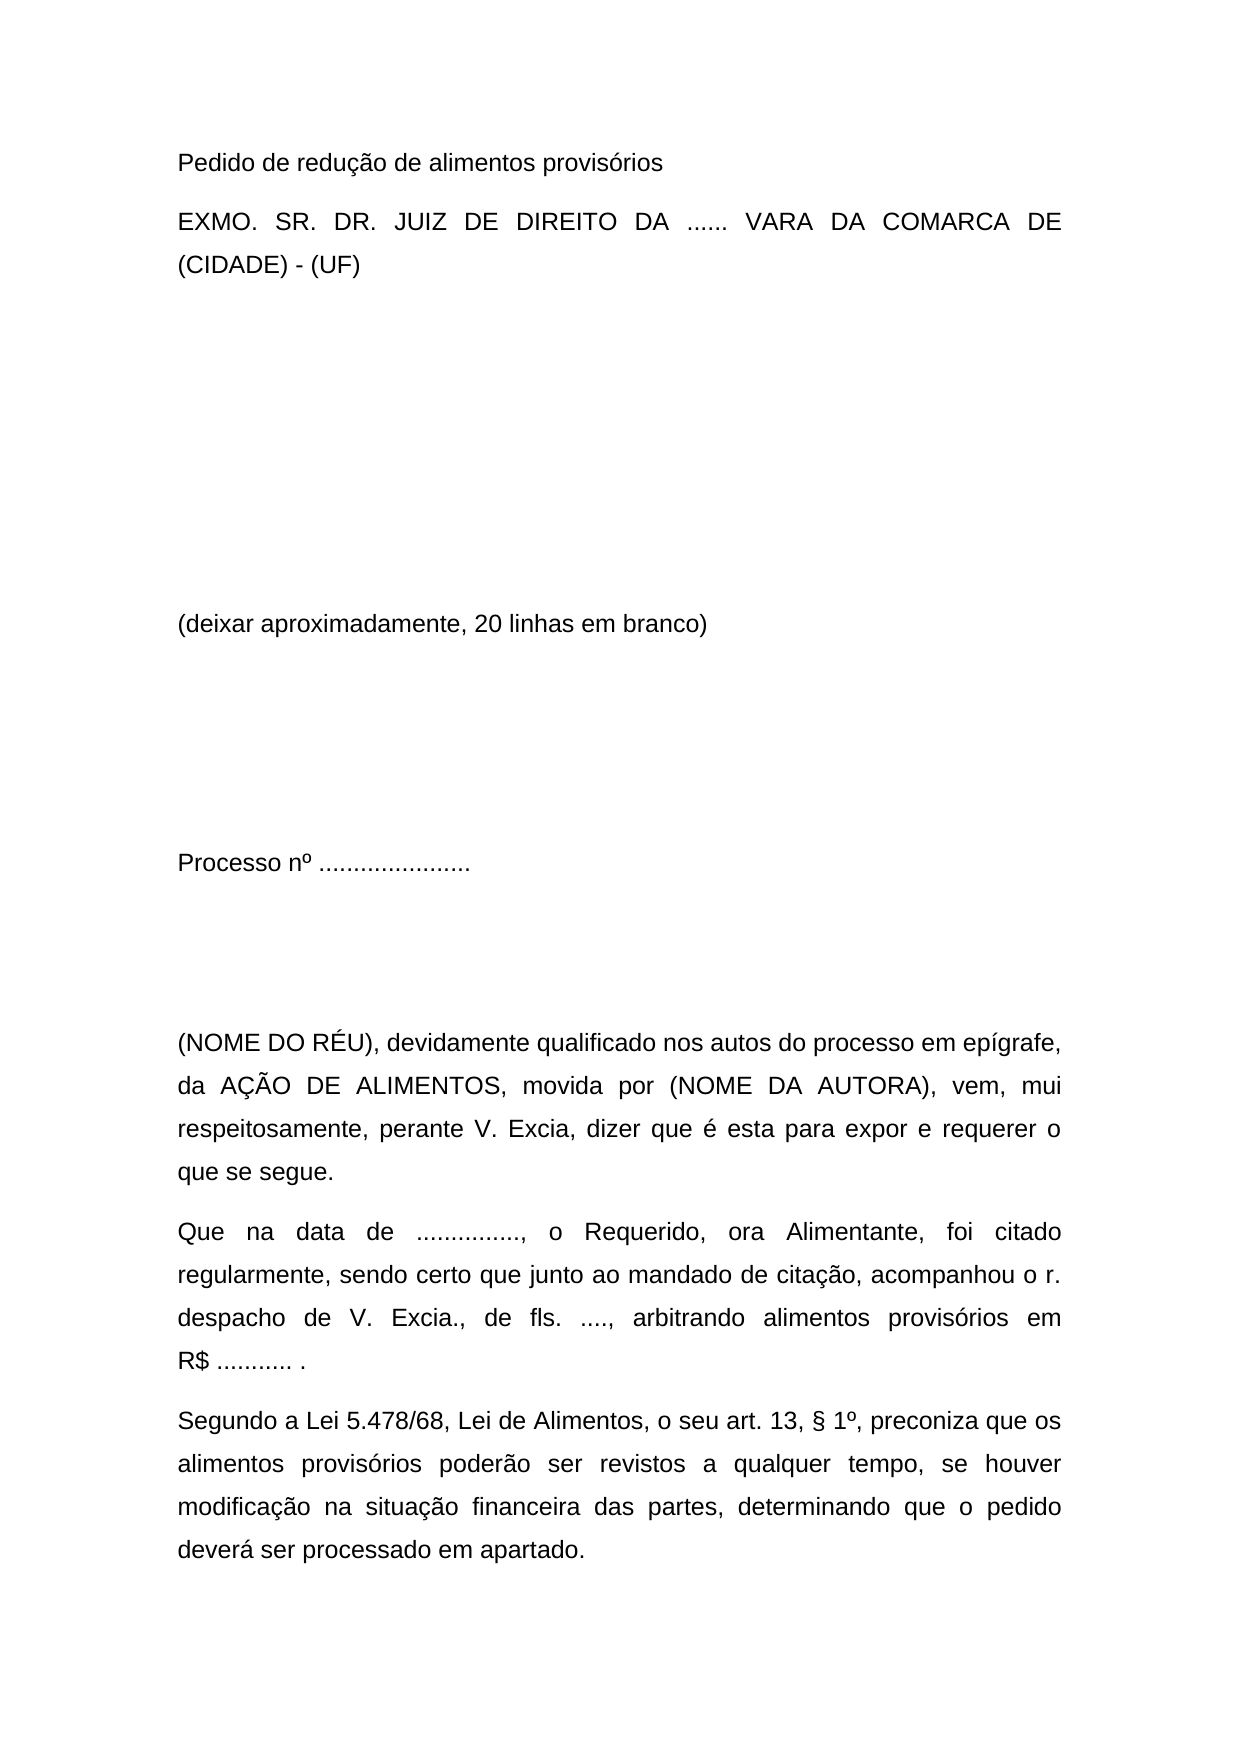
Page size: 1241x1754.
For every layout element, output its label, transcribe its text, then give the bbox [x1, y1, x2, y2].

text Pedido de redução de alimentos provisórios [177, 148, 1063, 176]
text Processo nº ...................... [177, 848, 1063, 877]
text Segundo a Lei 5.478/68, Lei de Alimentos, o seu art. 13, § 1º, preconiza que os alimentos provisórios poderão ser revistos a qualquer tempo, se houver modificação na situação financeira das partes, determinando que o pedido deverá ser processado em apartado. [177, 1406, 1063, 1564]
text (deixar aproximadamente, 20 linhas em branco) [177, 609, 1063, 638]
text (NOME DO RÉU), devidamente qualificado nos autos do processo em epígrafe, da AÇÃO DE ALIMENTOS, movida por (NOME DA AUTORA), vem, mui respeitosamente, perante V. Excia, dizer que é esta para expor e requerer o que se segue. [177, 1028, 1063, 1186]
text Que na data de ..............., o Requerido, ora Alimentante, foi citado regularmente, sendo certo que junto ao mandado de citação, acompanhou o r. despacho de V. Excia., de fls. ...., arbitrando alimentos provisórios em R$ ........... . [177, 1217, 1063, 1375]
text EXMO. SR. DR. JUIZ DE DIREITO DA ...... VARA DA COMARCA DE (CIDADE) - (UF) [177, 207, 1063, 279]
